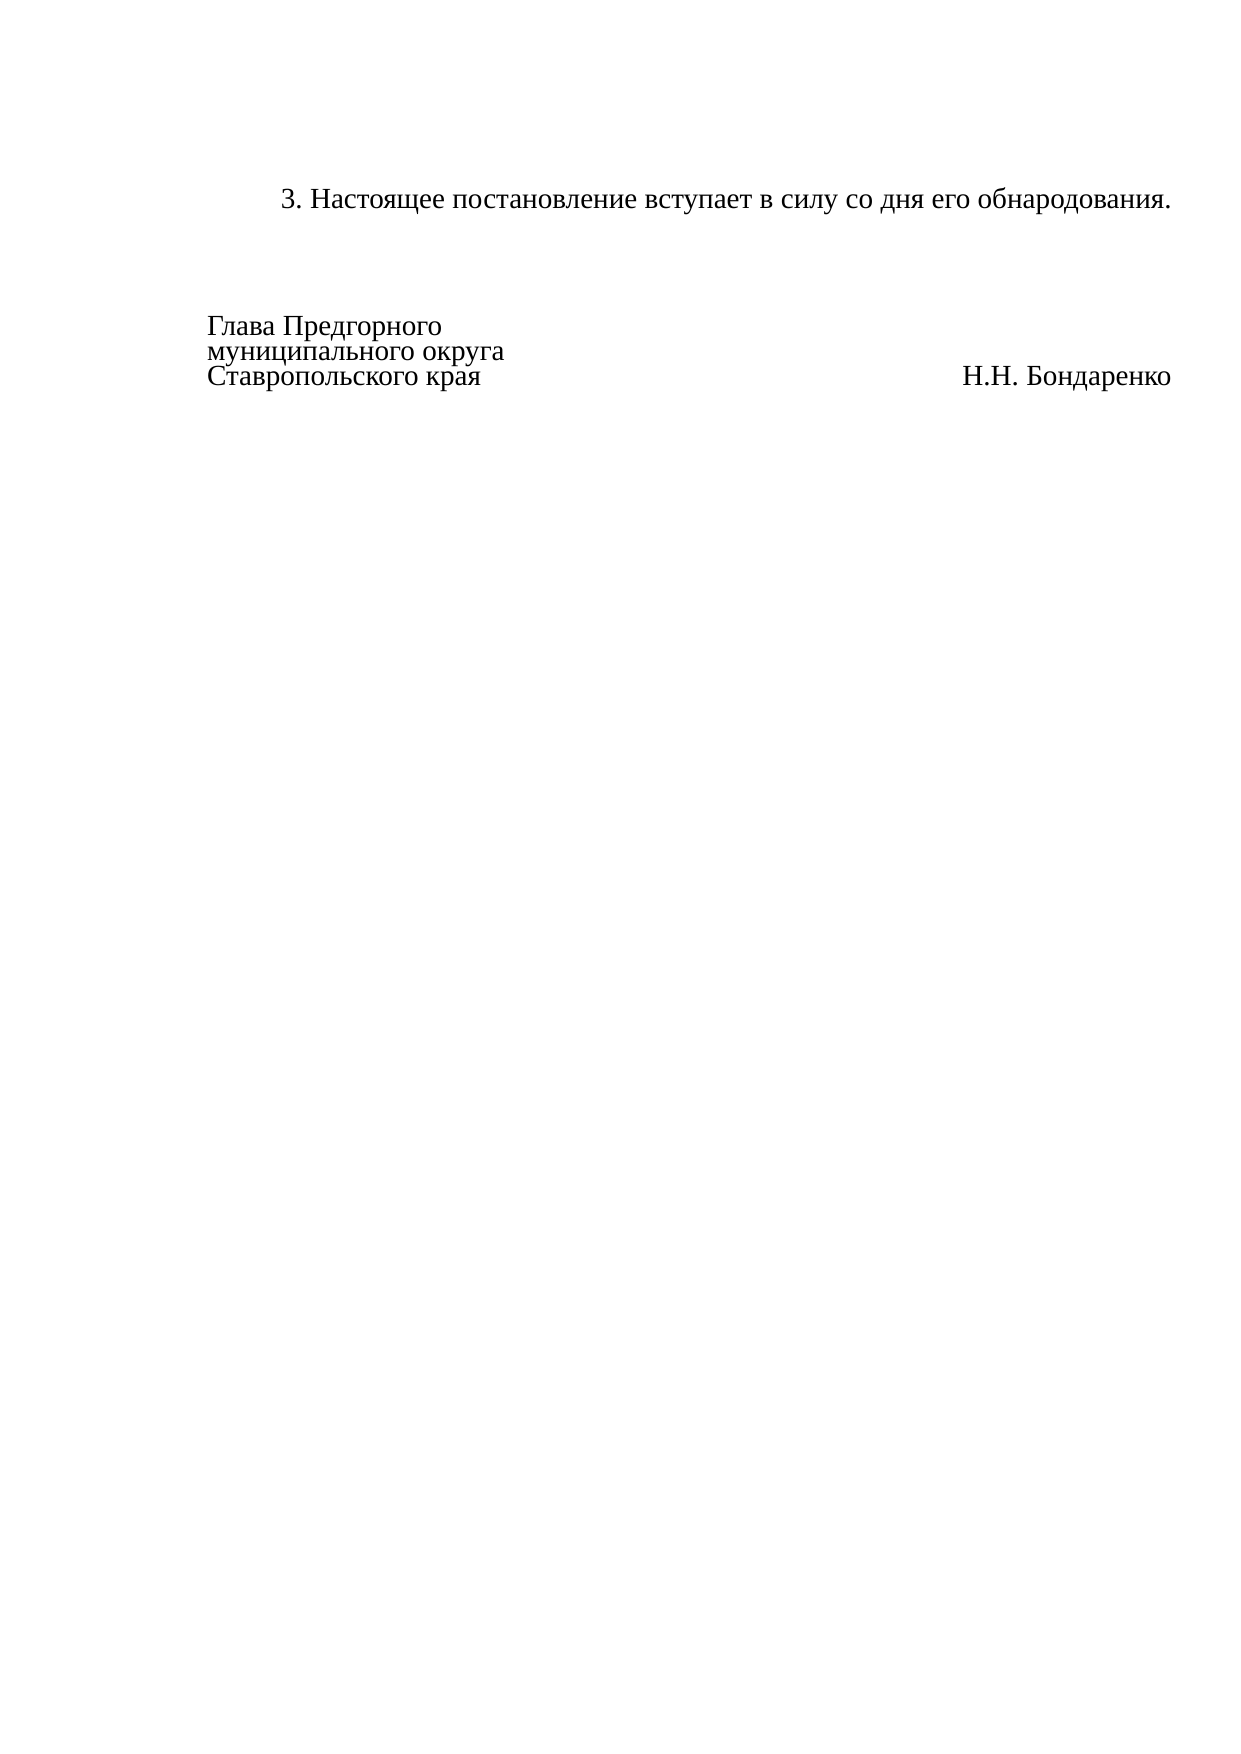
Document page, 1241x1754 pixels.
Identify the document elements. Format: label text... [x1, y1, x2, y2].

text муниципального округа [207, 340, 1181, 365]
text Ставропольского края Н.Н. Бондаренко [207, 365, 1181, 390]
text Глава Предгорного [207, 315, 1181, 340]
text 3. Настоящее постановление вступает в силу со дня его обнародования. [207, 181, 1181, 215]
